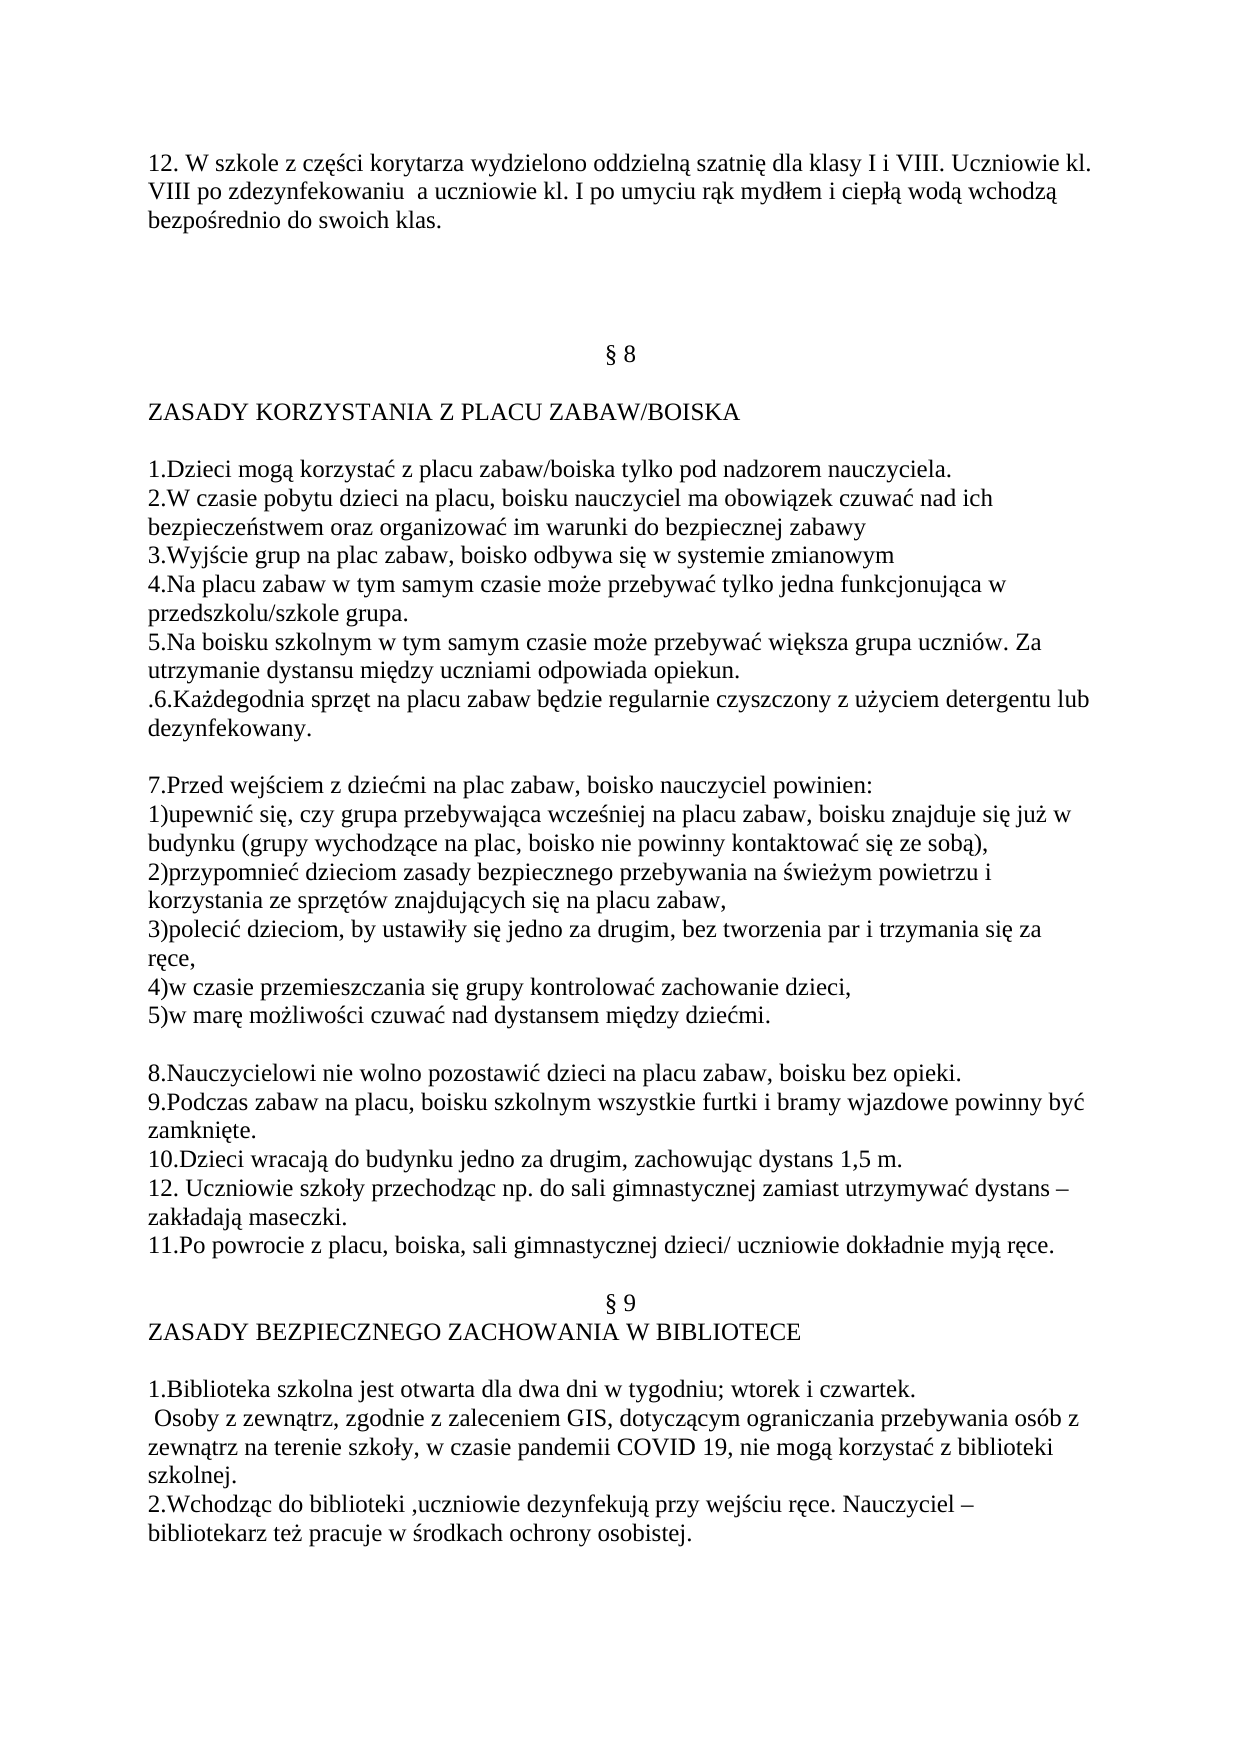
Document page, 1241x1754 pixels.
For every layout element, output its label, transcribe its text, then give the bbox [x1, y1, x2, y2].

text 5.Na boisku szkolnym w tym samym czasie może przebywać większa grupa uczniów. Za utrzymanie dystansu między uczniami odpowiada opiekun. [148, 627, 1093, 684]
text 1)upewnić się, czy grupa przebywająca wcześniej na placu zabaw, boisku znajduje się już w budynku (grupy wychodzące na plac, boisko nie powinny kontaktować się ze sobą), [148, 799, 1093, 857]
text 12. Uczniowie szkoły przechodząc np. do sali gimnastycznej zamiast utrzymywać dystans – zakładają maseczki. [148, 1173, 1093, 1230]
text 3)polecić dzieciom, by ustawiły się jedno za drugim, bez tworzenia par i trzymania się za ręce, [148, 914, 1093, 972]
text Osoby z zewnątrz, zgodnie z zaleceniem GIS, dotyczącym ograniczania przebywania osób z zewnątrz na terenie szkoły, w czasie pandemii COVID 19, nie mogą korzystać z biblioteki szkolnej. [148, 1403, 1093, 1489]
text 2)przypomnieć dzieciom zasady bezpiecznego przebywania na świeżym powietrzu i korzystania ze sprzętów znajdujących się na placu zabaw, [148, 857, 1093, 914]
text 4)w czasie przemieszczania się grupy kontrolować zachowanie dzieci, [148, 972, 1093, 1000]
text 3.Wyjście grup na plac zabaw, boisko odbywa się w systemie zmianowym [148, 540, 1093, 569]
text 2.W czasie pobytu dzieci na placu, boisku nauczyciel ma obowiązek czuwać nad ich bezpieczeństwem oraz organizować im warunki do bezpiecznej zabawy [148, 483, 1093, 540]
text 4.Na placu zabaw w tym samym czasie może przebywać tylko jedna funkcjonująca w przedszkolu/szkole grupa. [148, 569, 1093, 627]
text 7.Przed wejściem z dziećmi na plac zabaw, boisko nauczyciel powinien: [148, 770, 1093, 799]
text 9.Podczas zabaw na placu, boisku szkolnym wszystkie furtki i bramy wjazdowe powinny być zamknięte. [148, 1087, 1093, 1144]
text 12. W szkole z części korytarza wydzielono oddzielną szatnię dla klasy I i VIII. Uczniowie kl. VIII po zdezynfekowaniu a uczniowie kl. I po umyciu rąk mydłem i ciepłą wodą wchodzą bezpośrednio do swoich klas. [148, 148, 1093, 234]
text 5)w marę możliwości czuwać nad dystansem między dziećmi. [148, 1000, 1093, 1029]
text 8.Nauczycielowi nie wolno pozostawić dzieci na placu zabaw, boisku bez opieki. [148, 1058, 1093, 1087]
text 2.Wchodząc do biblioteki ,uczniowie dezynfekują przy wejściu ręce. Nauczyciel –bibliotekarz też pracuje w środkach ochrony osobistej. [148, 1489, 1093, 1547]
text 10.Dzieci wracają do budynku jedno za drugim, zachowując dystans 1,5 m. [148, 1144, 1093, 1173]
text § 8 [148, 339, 1093, 368]
text 1.Biblioteka szkolna jest otwarta dla dwa dni w tygodniu; wtorek i czwartek. [148, 1374, 1093, 1403]
text ZASADY BEZPIECZNEGO ZACHOWANIA W BIBLIOTECE [148, 1317, 1093, 1345]
text 1.Dzieci mogą korzystać z placu zabaw/boiska tylko pod nadzorem nauczyciela. [148, 454, 1093, 483]
text .6.Każdegodnia sprzęt na placu zabaw będzie regularnie czyszczony z użyciem detergentu lub dezynfekowany. [148, 684, 1093, 742]
text ZASADY KORZYSTANIA Z PLACU ZABAW/BOISKA [148, 397, 1093, 425]
text § 9 [148, 1288, 1093, 1317]
text 11.Po powrocie z placu, boiska, sali gimnastycznej dzieci/ uczniowie dokładnie myją ręce. [148, 1230, 1093, 1259]
